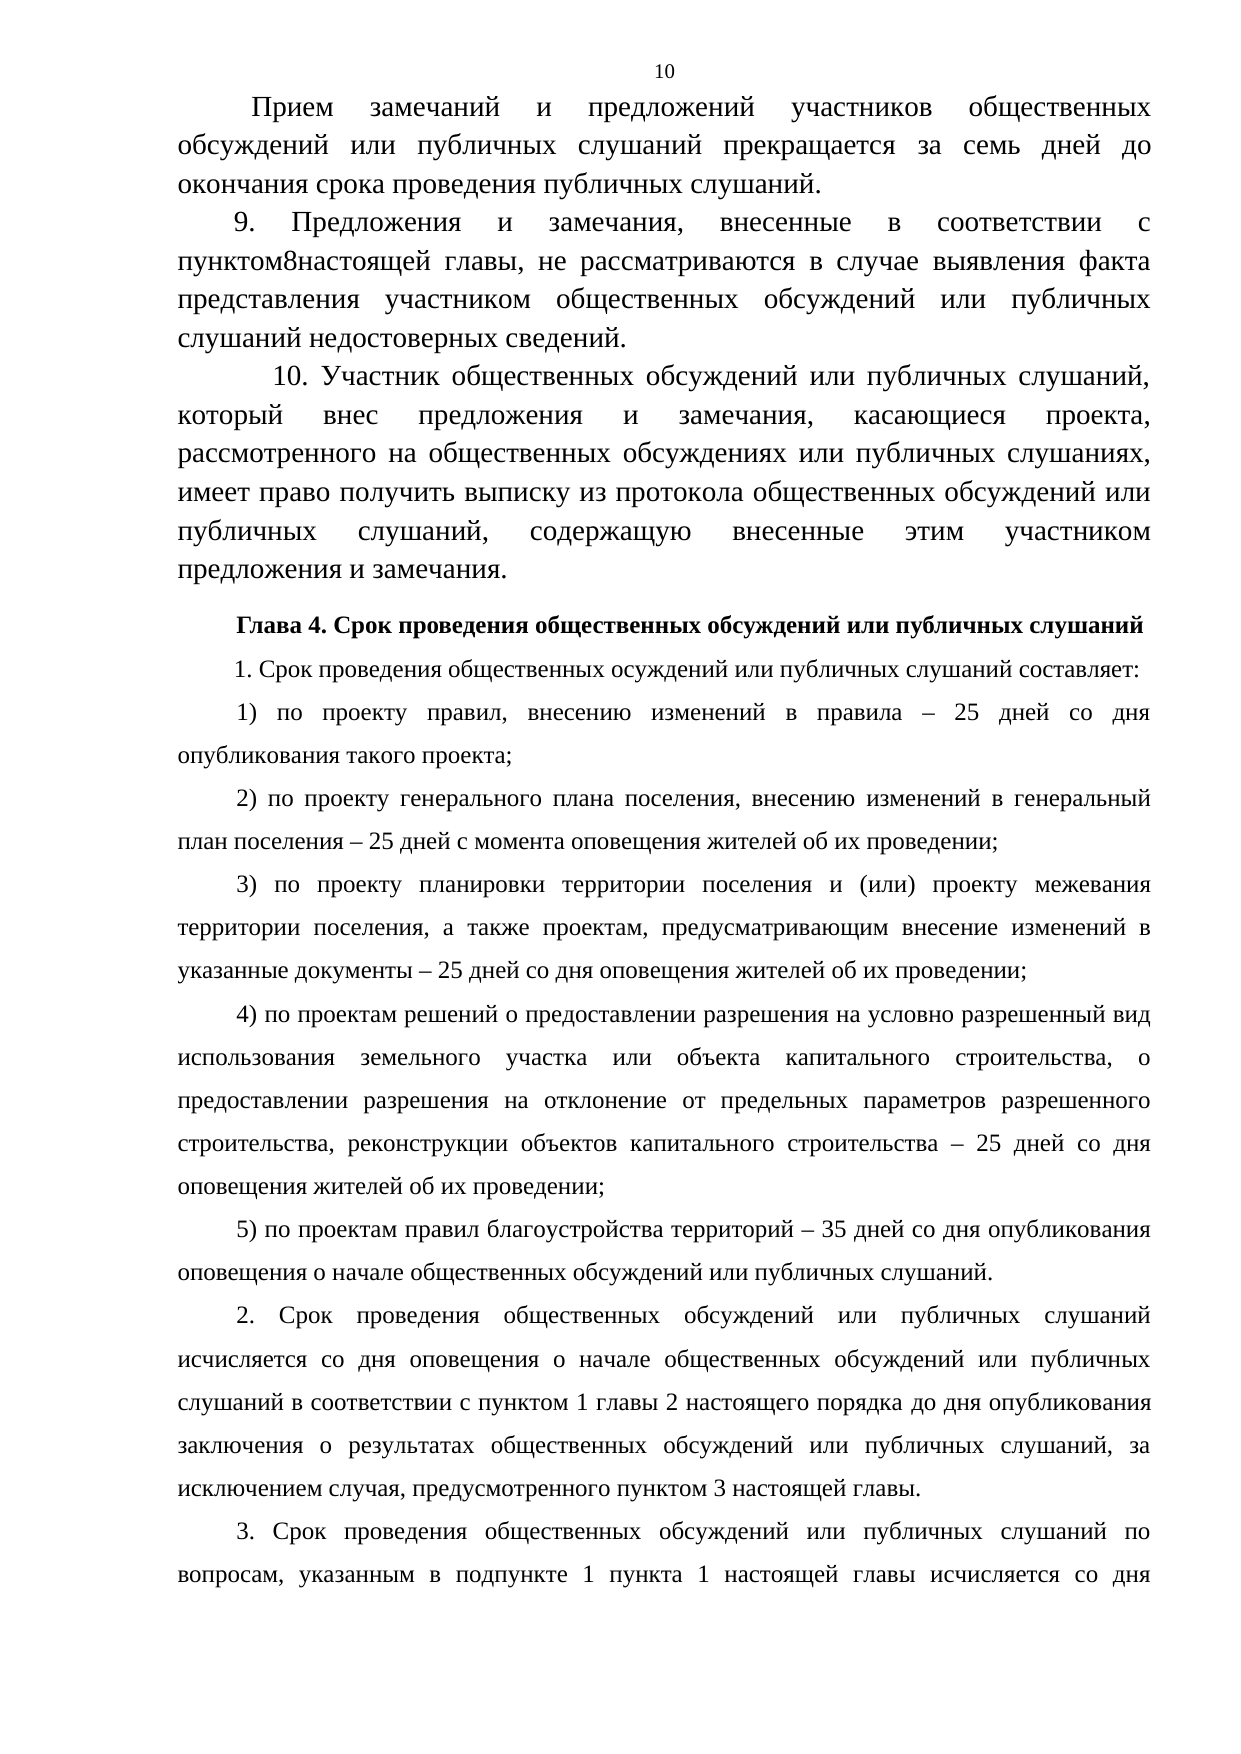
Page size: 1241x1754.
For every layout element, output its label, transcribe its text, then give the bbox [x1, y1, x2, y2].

text 5) по проектам правил благоустройства территорий – 35 дней со дня опубликования оповещения о начале общественных обсуждений или публичных слушаний. [177, 1214, 1152, 1286]
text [177, 1516, 1152, 1588]
text 10. Участник общественных обсуждений или публичных слушаний, который внес предложения и замечания, касающиеся проекта, рассмотренного на общественных обсуждениях или публичных слушаниях, имеет право получить выписку из протокола общественных обсуждений или публичных слушаний, содержащую внесенные этим участником предложения и замечания. [177, 358, 1152, 585]
text 1) по проекту правил, внесению изменений в правила – 25 дней со дня опубликования такого проекта; [177, 697, 1152, 769]
text 2) по проекту генерального плана поселения, внесению изменений в генеральный план поселения – 25 дней с момента оповещения жителей об их проведении; [177, 783, 1152, 855]
text Глава 4. Срок проведения общественных обсуждений или публичных слушаний [177, 611, 1152, 639]
text 1. Срок проведения общественных осуждений или публичных слушаний составляет: [177, 654, 1152, 682]
text 4) по проектам решений о предоставлении разрешения на условно разрешенный вид использования земельного участка или объекта капитального строительства, о предоставлении разрешения на отклонение от предельных параметров разрешенного строительства, реконструкции объектов капитального строительства – 25 дней со дня оповещения жителей об их проведении; [177, 999, 1152, 1200]
text 3) по проекту планировки территории поселения и (или) проекту межевания территории поселения, а также проектам, предусматривающим внесение изменений в указанные документы – 25 дней со дня оповещения жителей об их проведении; [177, 869, 1152, 984]
text Прием замечаний и предложений участников общественных обсуждений или публичных слушаний прекращается за семь дней до окончания срока проведения публичных слушаний. [177, 89, 1152, 199]
text 2. Срок проведения общественных обсуждений или публичных слушаний исчисляется со дня оповещения о начале общественных обсуждений или публичных слушаний в соответствии с пунктом 1 главы 2 настоящего порядка до дня опубликования заключения о результатах общественных обсуждений или публичных слушаний, за исключением случая, предусмотренного пунктом 3 настоящей главы. [177, 1301, 1152, 1502]
text 9. Предложения и замечания, внесенные в соответствии с пунктом8настоящей главы, не рассматриваются в случае выявления факта представления участником общественных обсуждений или публичных слушаний недостоверных сведений. [177, 204, 1152, 353]
